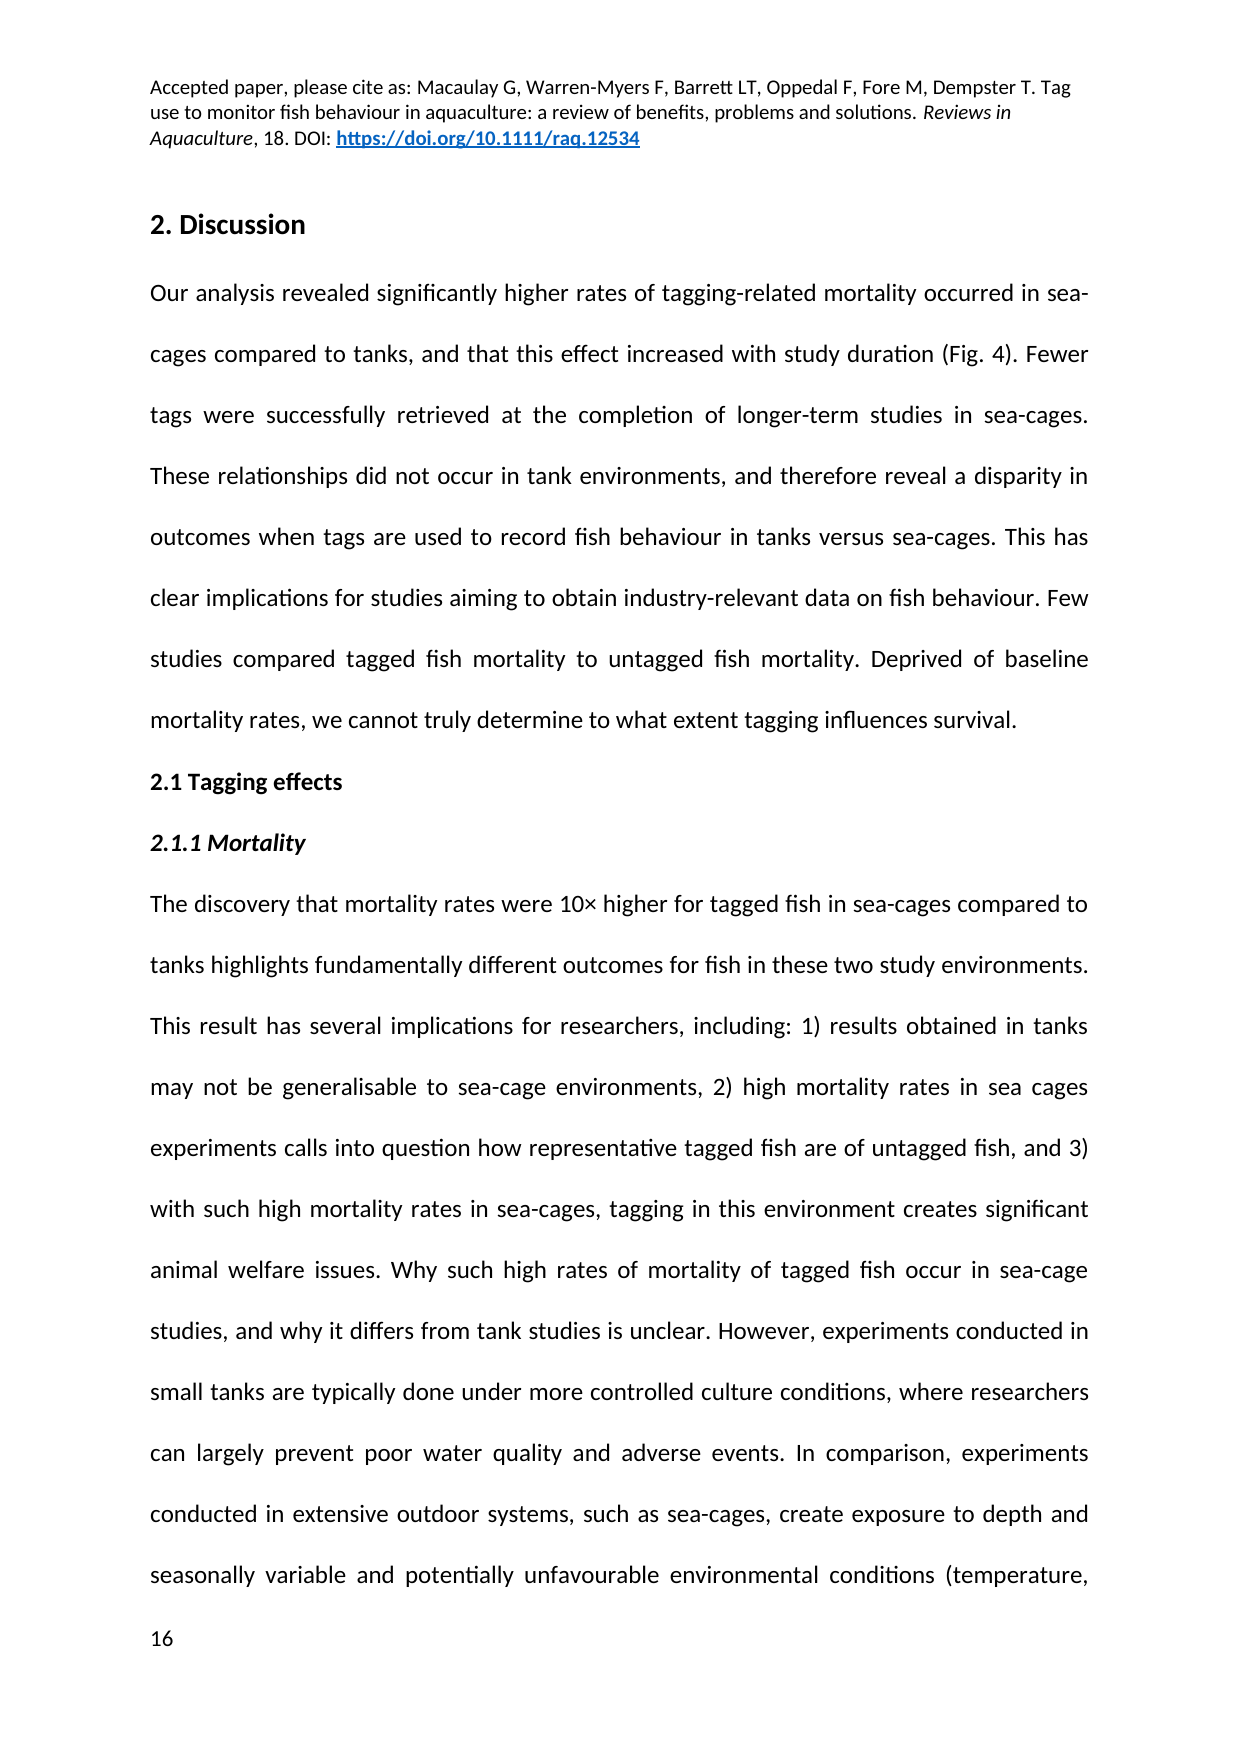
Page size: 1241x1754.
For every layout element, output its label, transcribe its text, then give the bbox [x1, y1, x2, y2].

text 2. Discussion [150, 206, 1090, 242]
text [150, 888, 1090, 1590]
text 2.1 Tagging effects [150, 766, 1090, 796]
text Our analysis revealed significantly higher rates of tagging-related mortality occurred in sea-cages compared to tanks, and that this effect increased with study duration (Fig. 4). Fewer tags were successfully retrieved at the completion of longer-term studies in sea-cages. These relationships did not occur in tank environments, and therefore reveal a disparity in outcomes when tags are used to record fish behaviour in tanks versus sea-cages. This has clear implications for studies aiming to obtain industry-relevant data on fish behaviour. Few studies compared tagged fish mortality to untagged fish mortality. Deprived of baseline mortality rates, we cannot truly determine to what extent tagging influences survival. [150, 277, 1090, 735]
text 2.1.1 Mortality [150, 827, 1090, 857]
